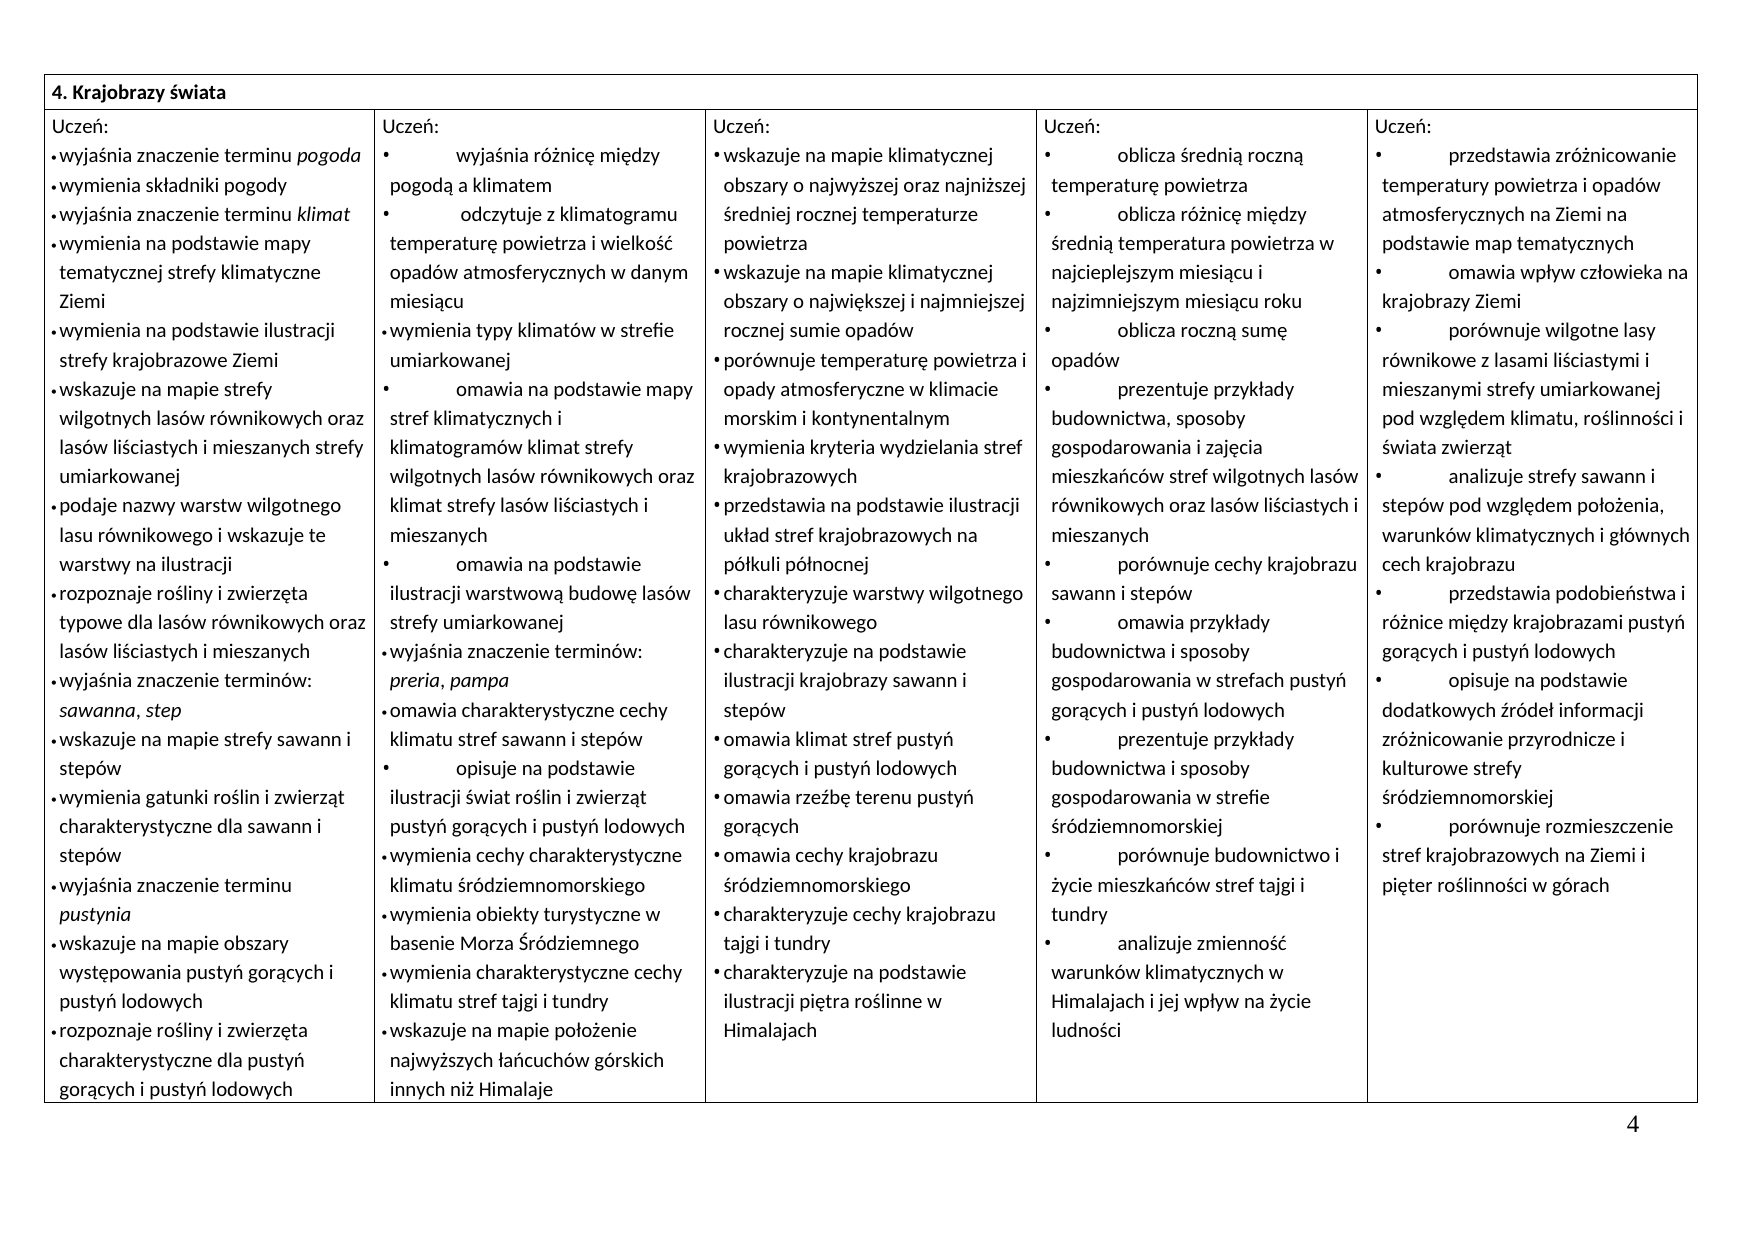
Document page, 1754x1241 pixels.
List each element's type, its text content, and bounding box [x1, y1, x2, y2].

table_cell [1037, 110, 1367, 1102]
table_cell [375, 110, 705, 1102]
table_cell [45, 110, 374, 1102]
table_cell 4. Krajobrazy świata [45, 75, 1697, 109]
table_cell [706, 110, 1036, 1102]
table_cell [1368, 110, 1697, 1102]
